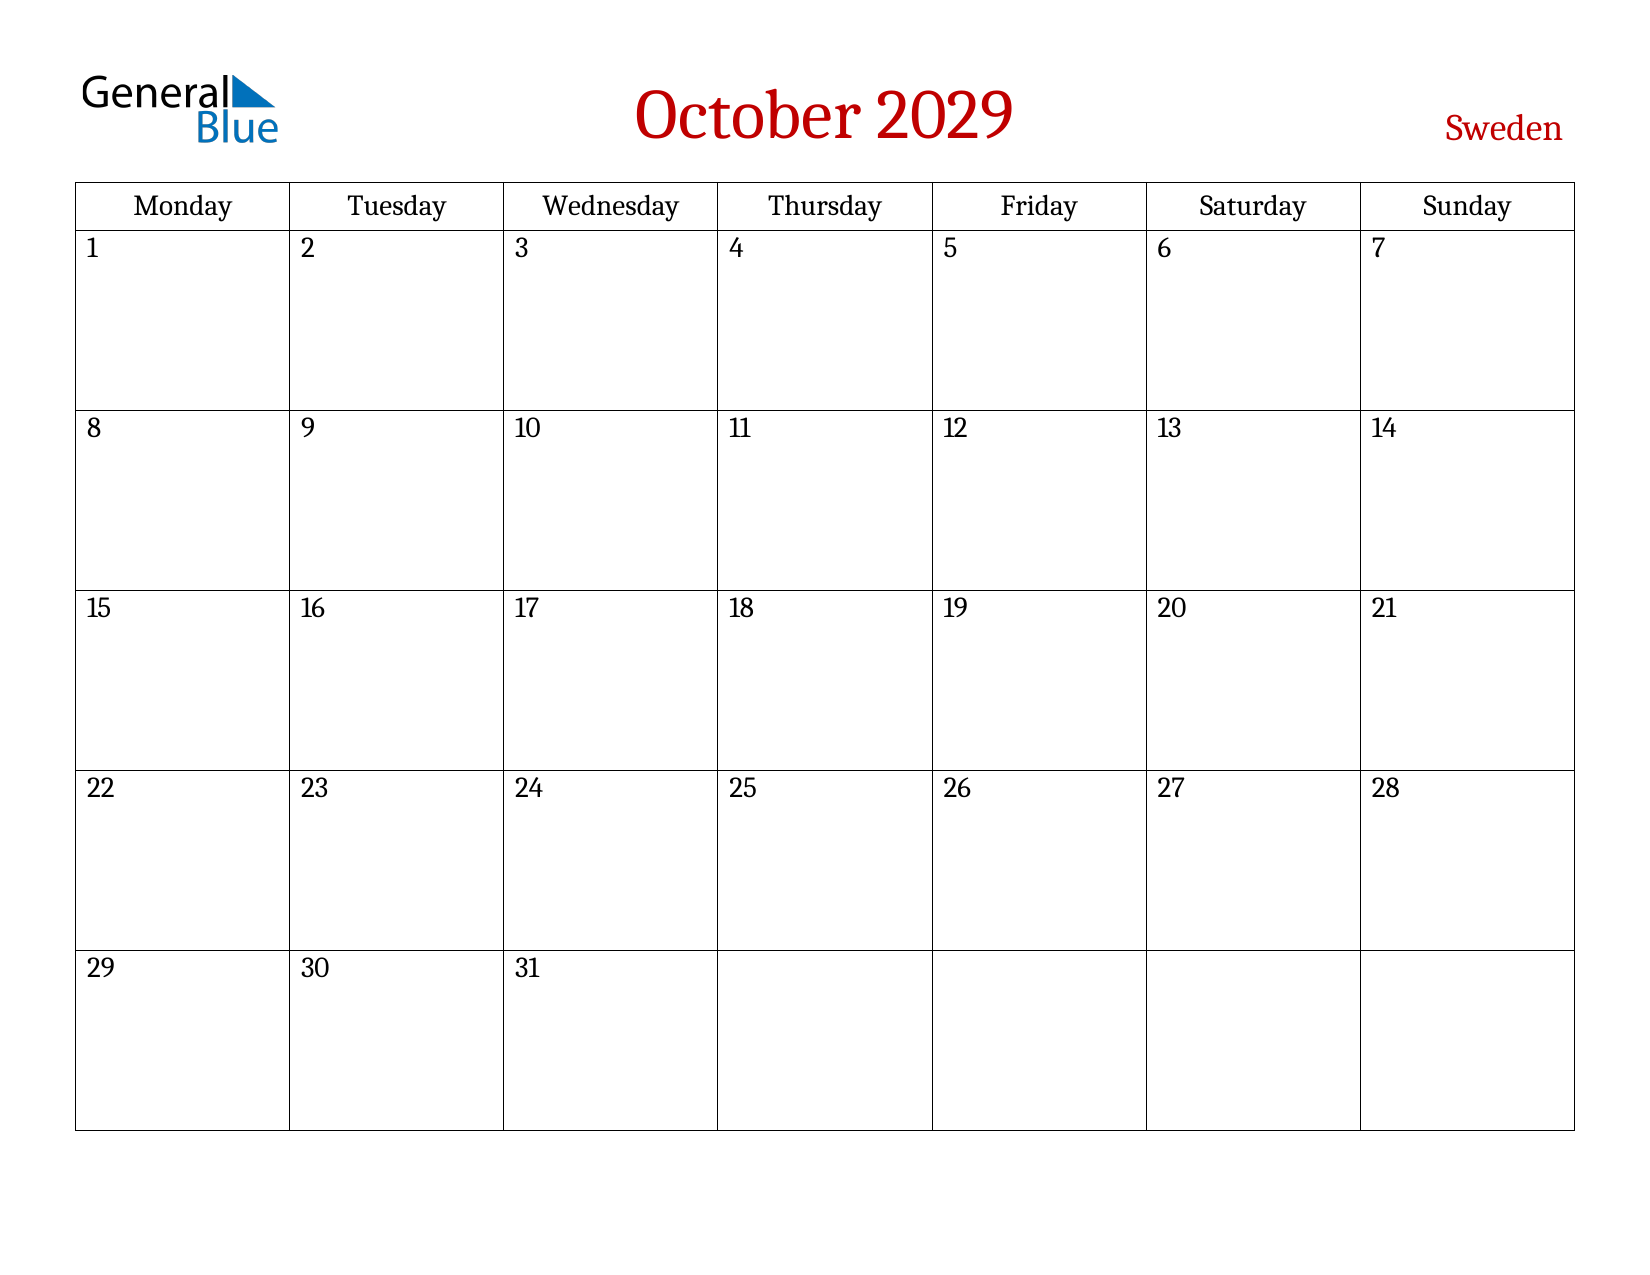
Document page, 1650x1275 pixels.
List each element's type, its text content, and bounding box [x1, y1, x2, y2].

table_cell [718, 805, 932, 950]
table_cell [290, 265, 503, 410]
table_cell [504, 625, 717, 770]
table_cell 15 [76, 591, 289, 625]
table_cell [290, 625, 503, 770]
table_cell 3 [504, 231, 717, 264]
table_cell 1 [76, 231, 289, 264]
table_cell [76, 625, 289, 770]
table_cell 18 [718, 591, 932, 625]
table_cell 30 [290, 951, 503, 985]
table_cell 9 [290, 411, 503, 444]
table_header [76, 75, 503, 182]
table_cell [933, 805, 1146, 950]
table_cell 4 [718, 231, 932, 264]
table_cell 12 [933, 411, 1146, 444]
table_cell [76, 985, 289, 1130]
table_cell 14 [1361, 411, 1574, 444]
table_cell [1361, 805, 1574, 950]
table_cell [1147, 951, 1360, 985]
table_cell [504, 445, 717, 590]
table_cell [290, 445, 503, 590]
table_cell 27 [1147, 771, 1360, 805]
table_cell [504, 985, 717, 1130]
table_cell 26 [933, 771, 1146, 805]
table_cell [504, 805, 717, 950]
table_cell [718, 625, 932, 770]
table_cell [1147, 265, 1360, 410]
table_cell 24 [504, 771, 717, 805]
table_cell 28 [1361, 771, 1574, 805]
table_cell [76, 445, 289, 590]
table_cell 11 [718, 411, 932, 444]
table_cell 16 [290, 591, 503, 625]
table_cell [933, 625, 1146, 770]
table_cell 29 [76, 951, 289, 985]
table_cell [290, 805, 503, 950]
table_cell Sunday [1361, 183, 1574, 230]
table_cell 13 [1147, 411, 1360, 444]
table_cell [1361, 445, 1574, 590]
table_cell [290, 985, 503, 1130]
table_cell Wednesday [504, 183, 717, 230]
table_cell 31 [504, 951, 717, 985]
table_cell [718, 951, 932, 985]
table_cell 8 [76, 411, 289, 444]
table_cell 19 [933, 591, 1146, 625]
table_cell [718, 445, 932, 590]
table_cell [933, 985, 1146, 1130]
table_cell [1147, 445, 1360, 590]
table_cell 21 [1361, 591, 1574, 625]
table_cell [933, 445, 1146, 590]
table_header October 2029 [504, 75, 1146, 182]
table_cell [1147, 985, 1360, 1130]
table_cell 2 [290, 231, 503, 264]
table_cell 22 [76, 771, 289, 805]
table_cell [1361, 625, 1574, 770]
table_cell Thursday [718, 183, 932, 230]
table_cell 20 [1147, 591, 1360, 625]
table_cell [1147, 805, 1360, 950]
table_cell Monday [76, 183, 289, 230]
table_cell Friday [933, 183, 1146, 230]
table_cell [1361, 951, 1574, 985]
table_cell [76, 265, 289, 410]
table_cell [933, 265, 1146, 410]
table_cell [933, 951, 1146, 985]
table_cell [1361, 265, 1574, 410]
table_cell 23 [290, 771, 503, 805]
table_cell 17 [504, 591, 717, 625]
table_cell [504, 265, 717, 410]
table_cell Tuesday [290, 183, 503, 230]
table_cell 25 [718, 771, 932, 805]
table_cell [718, 985, 932, 1130]
table_cell [718, 265, 932, 410]
table_cell Saturday [1147, 183, 1360, 230]
table_header Sweden [1146, 75, 1574, 182]
table_cell 7 [1361, 231, 1574, 264]
table_cell 5 [933, 231, 1146, 264]
picture [82, 75, 278, 143]
table_cell [1361, 985, 1574, 1130]
table_cell 10 [504, 411, 717, 444]
table_cell [76, 805, 289, 950]
table_cell [1147, 625, 1360, 770]
table_cell 6 [1147, 231, 1360, 264]
